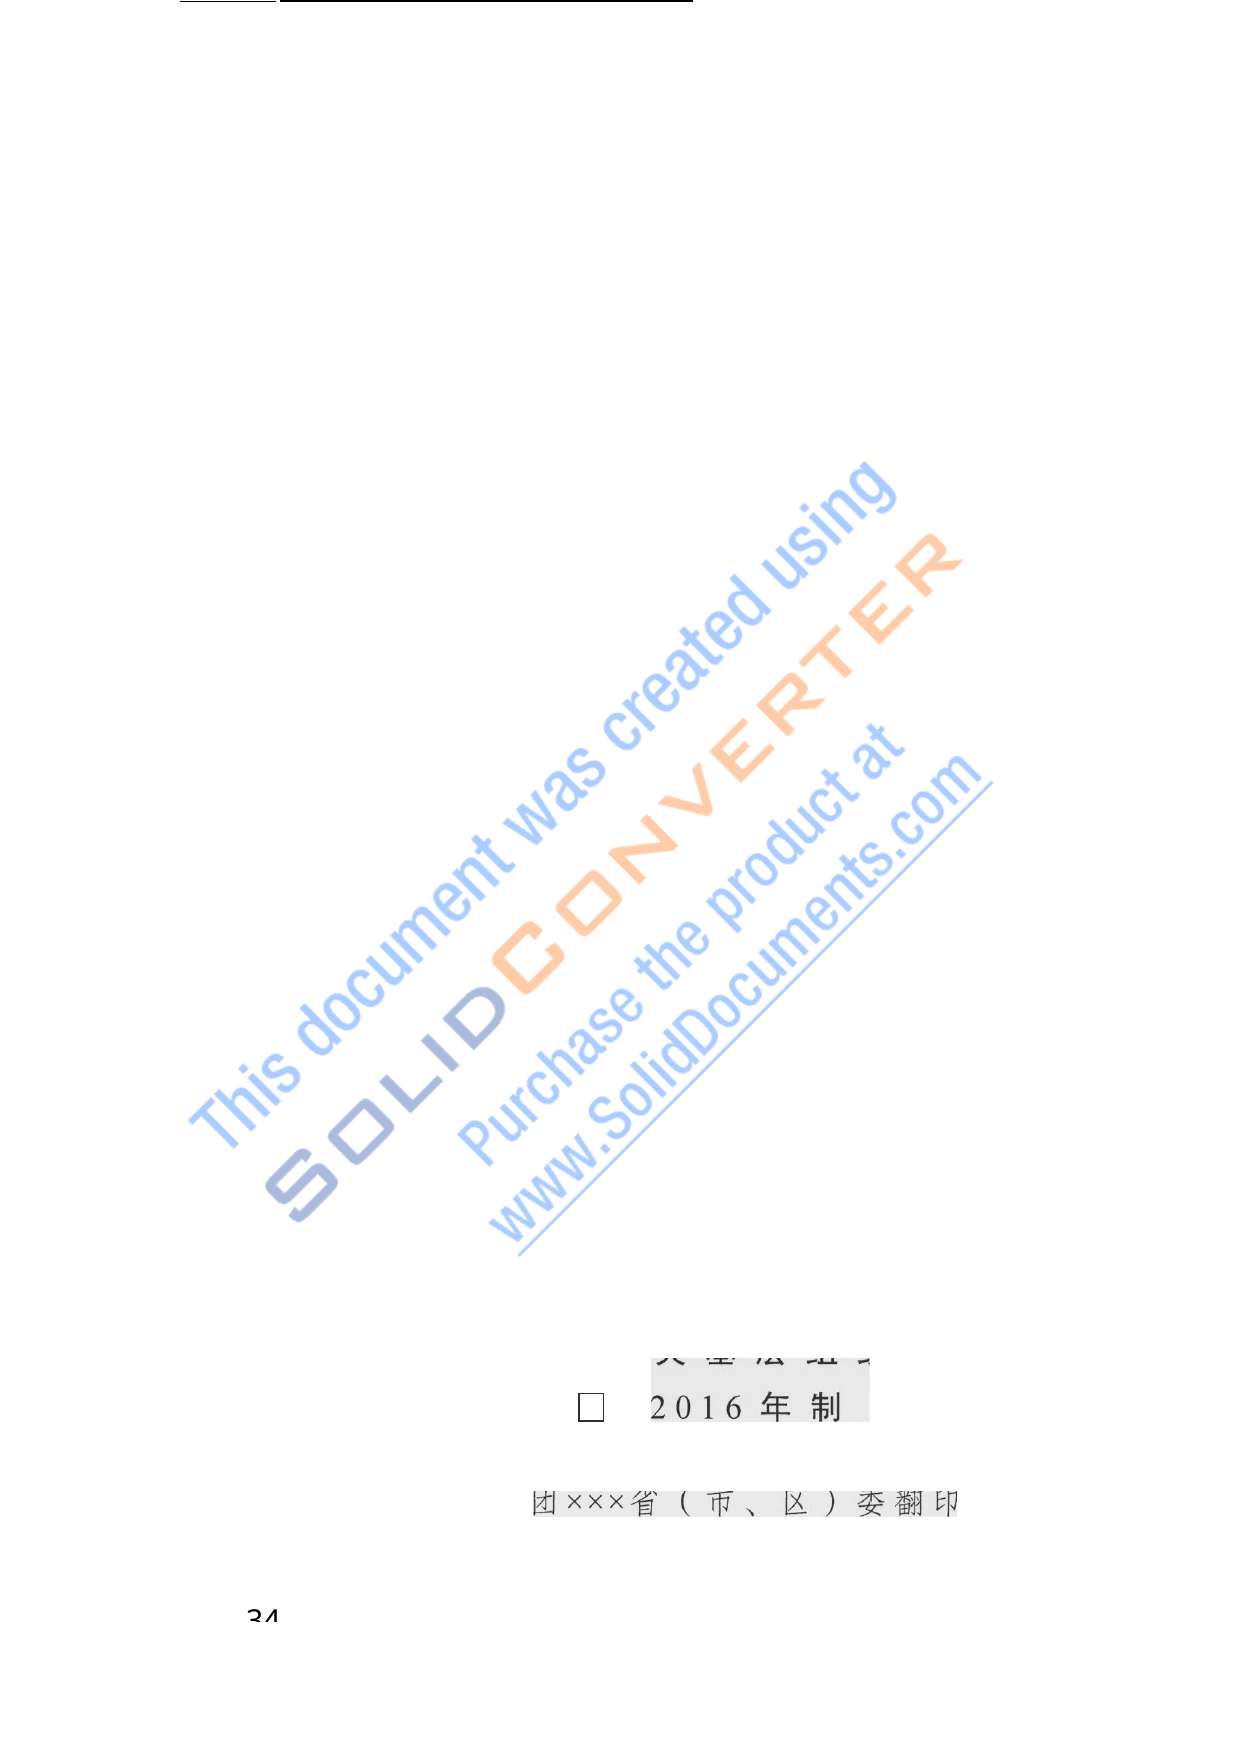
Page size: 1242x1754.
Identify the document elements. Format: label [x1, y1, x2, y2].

picture [186, 457, 1056, 1297]
picture [650, 1358, 870, 1422]
picture [533, 1491, 958, 1517]
